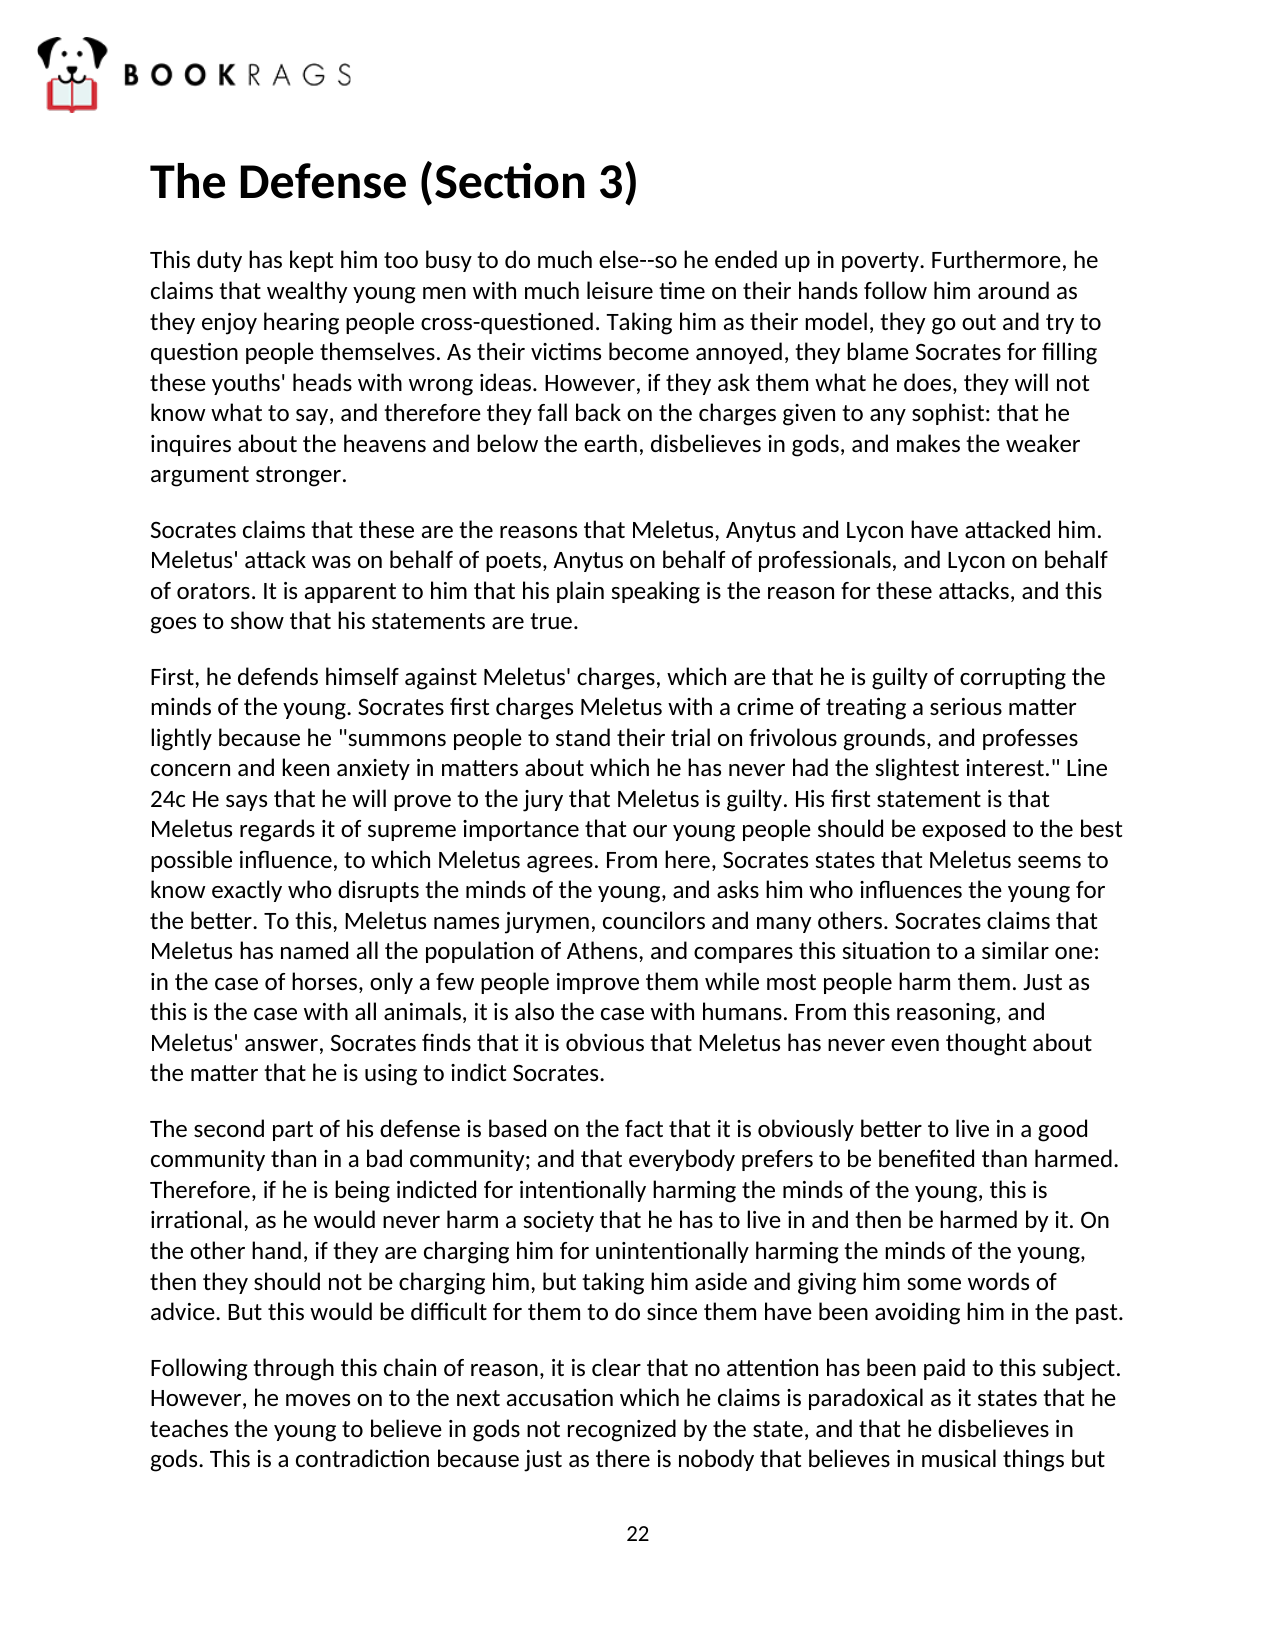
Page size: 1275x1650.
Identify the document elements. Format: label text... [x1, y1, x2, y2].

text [150, 1352, 1125, 1474]
picture [37, 37, 351, 113]
text The Defense (Section 3) [150, 150, 1125, 211]
text First, he defends himself against Meletus' charges, which are that he is guilty of corrupting the minds of the young. Socrates first charges Meletus with a crime of treating a serious matter lightly because he "summons people to stand their trial on frivolous grounds, and professes concern and keen anxiety in matters about which he has never had the slightest interest." Line 24c He says that he will prove to the jury that Meletus is guilty. His first statement is that Meletus regards it of supreme importance that our young people should be exposed to the best possible influence, to which Meletus agrees. From here, Socrates states that Meletus seems to know exactly who disrupts the minds of the young, and asks him who influences the young for the better. To this, Meletus names jurymen, councilors and many others. Socrates claims that Meletus has named all the population of Athens, and compares this situation to a similar one: in the case of horses, only a few people improve them while most people harm them. Just as this is the case with all animals, it is also the case with humans. From this reasoning, and Meletus' answer, Socrates finds that it is obvious that Meletus has never even thought about the matter that he is using to indict Socrates. [150, 661, 1125, 1088]
text The second part of his defense is based on the fact that it is obviously better to live in a good community than in a bad community; and that everybody prefers to be benefited than harmed. Therefore, if he is being indicted for intentionally harming the minds of the young, this is irrational, as he would never harm a society that he has to live in and then be harmed by it. On the other hand, if they are charging him for unintentionally harming the minds of the young, then they should not be charging him, but taking him aside and giving him some words of advice. But this would be difficult for them to do since them have been avoiding him in the past. [150, 1113, 1125, 1327]
text This duty has kept him too busy to do much else--so he ended up in poverty. Furthermore, he claims that wealthy young men with much leisure time on their hands follow him around as they enjoy hearing people cross-questioned. Taking him as their model, they go out and try to question people themselves. As their victims become annoyed, they blame Socrates for filling these youths' heads with wrong ideas. However, if they ask them what he does, they will not know what to say, and therefore they fall back on the charges given to any sophist: that he inquires about the heavens and below the earth, disbelieves in gods, and makes the weaker argument stronger. [150, 244, 1125, 489]
text Socrates claims that these are the reasons that Meletus, Anytus and Lycon have attacked him. Meletus' attack was on behalf of poets, Anytus on behalf of professionals, and Lycon on behalf of orators. It is apparent to him that his plain speaking is the reason for these attacks, and this goes to show that his statements are true. [150, 514, 1125, 636]
